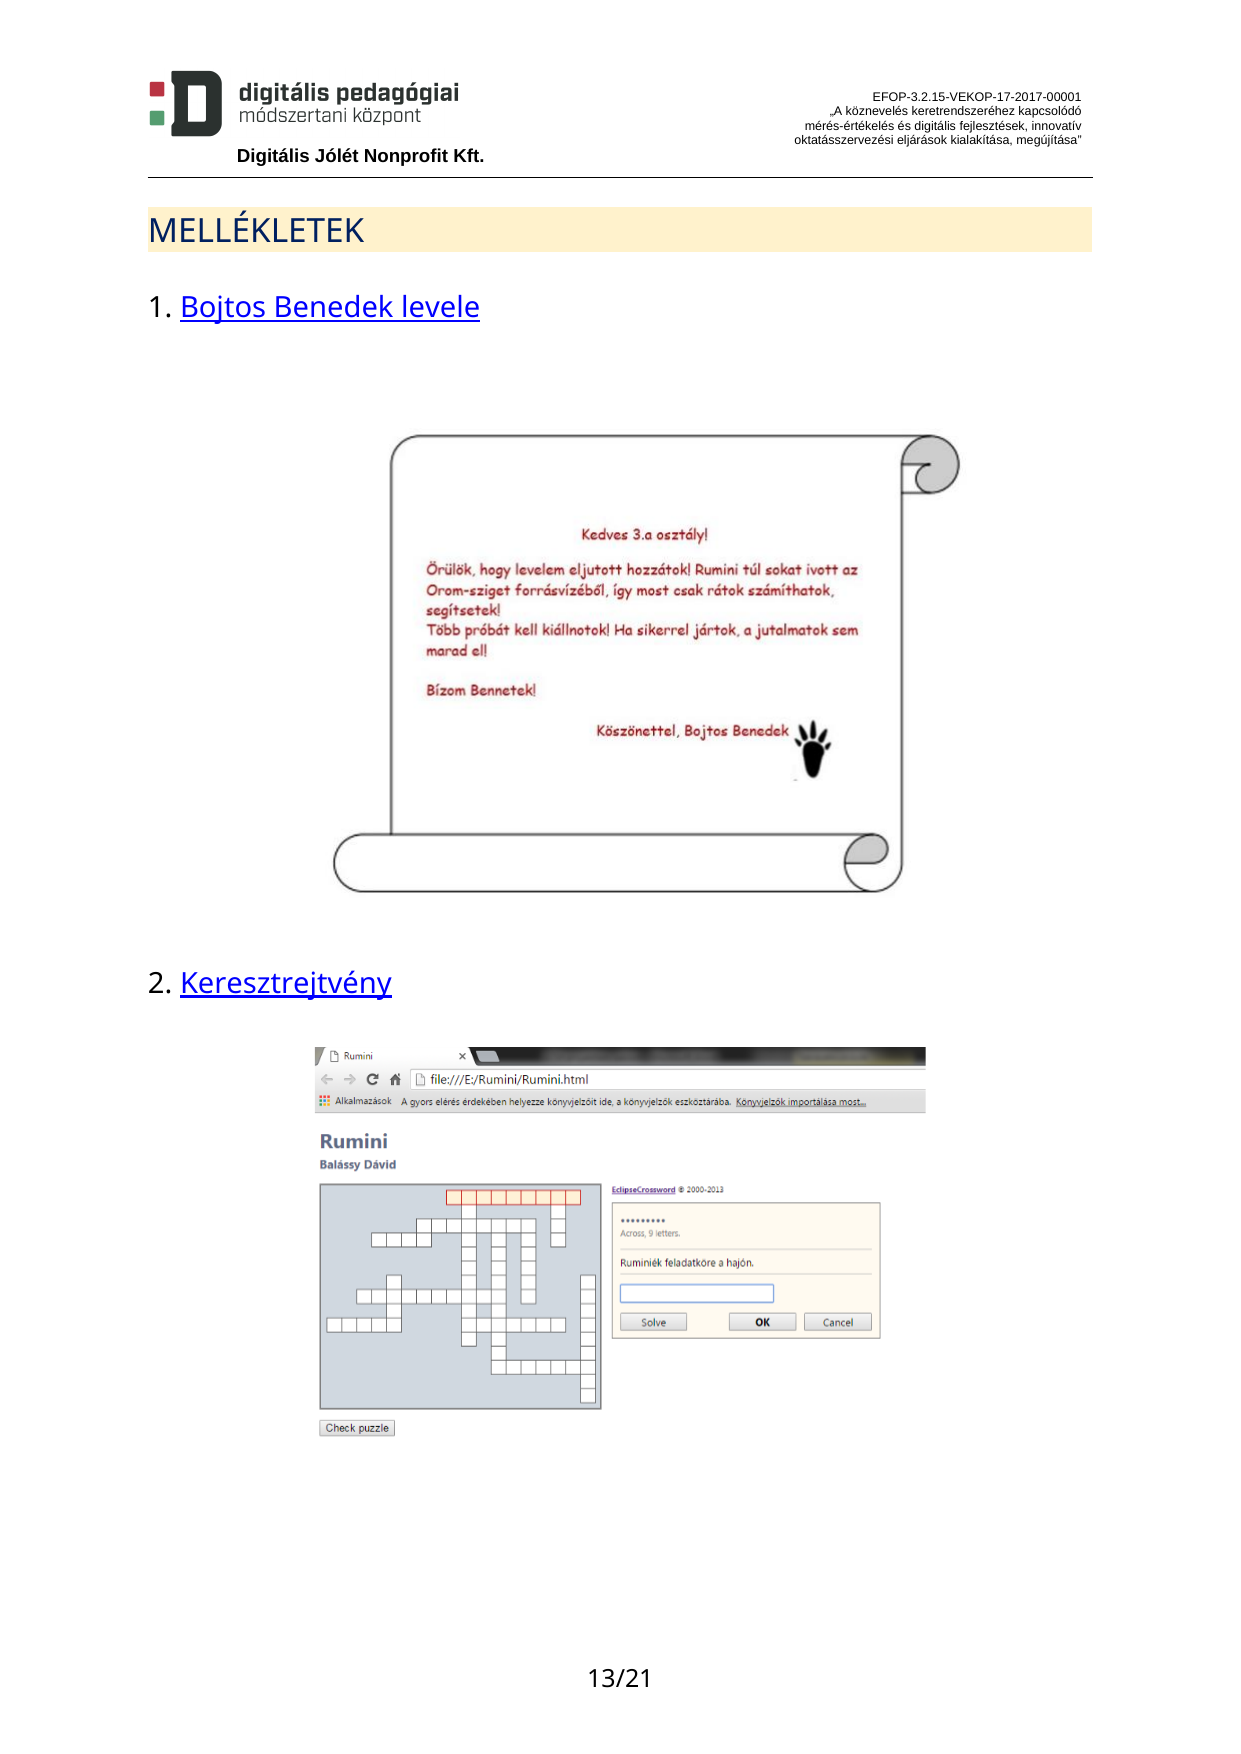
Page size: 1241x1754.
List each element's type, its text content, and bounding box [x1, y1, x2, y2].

text 2. Keresztrejtvény [148, 962, 1092, 1002]
picture [148, 68, 460, 138]
picture [314, 1047, 926, 1474]
text 1. Bojtos Benedek levele [148, 286, 1092, 326]
picture [301, 356, 988, 924]
text MELLÉKLETEK [148, 207, 1092, 252]
